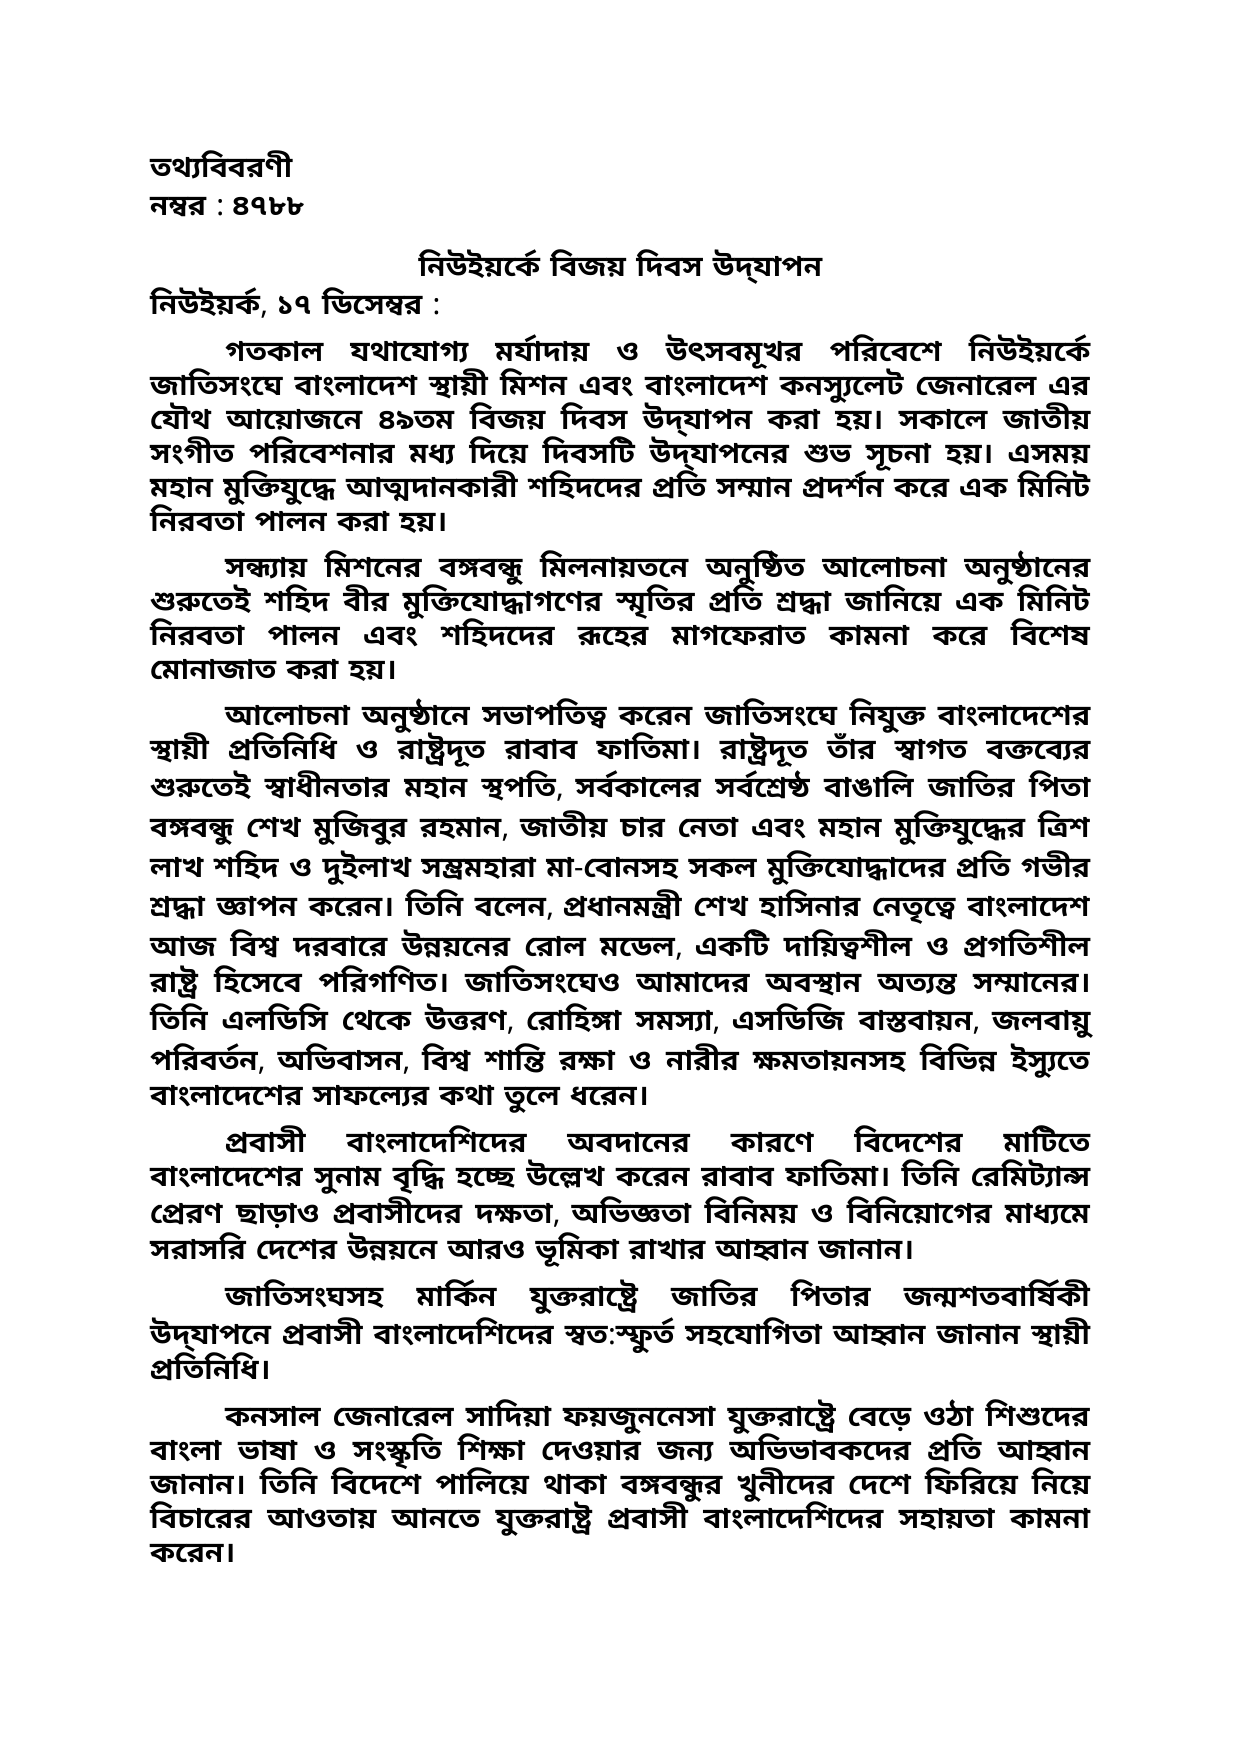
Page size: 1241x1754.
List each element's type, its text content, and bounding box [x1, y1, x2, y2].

text কনসাল জেনারেল সাদিয়া ফয়জুননেসা যুক্তরাষ্ট্রে বেড়ে ওঠা শিশুদের বাংলা ভাষা ও সংস্কৃতি শিক্ষা দেওয়ার জন্য অভিভাবকদের প্রতি আহ্বান জানান। তিনি বিদেশে পালিয়ে থাকা বঙ্গবন্ধুর খুনীদের দেশে ফিরিয়ে নিয়ে বিচারের আওতায় আনতে যুক্তরাষ্ট্র প্রবাসী বাংলাদেশিদের সহায়তা কামনা করেন। [150, 1399, 1090, 1569]
text নিউইয়র্কে বিজয় দিবস উদ্‌যাপন [716, 249, 1090, 283]
text নিউইয়র্ক, ১৭ ডিসেম্বর : [150, 283, 1090, 323]
text তথ্যবিবরণী নম্বর : ৪৭৮৮ [150, 150, 1090, 224]
text নিউইয়র্কে বিজয় দিবস উদ্‌যাপন [150, 249, 753, 283]
text প্রবাসী বাংলাদেশিদের অবদানের কারণে বিদেশের মাটিতে বাংলাদেশের সুনাম বৃদ্ধি হচ্ছে উল্লেখ করেন রাবাব ফাতিমা। তিনি রেমিট্যান্স প্রেরণ ছাড়াও প্রবাসীদের দক্ষতা, অভিজ্ঞতা বিনিময় ও বিনিয়োগের মাধ্যমে সরাসরি দেশের উন্নয়নে আরও ভূমিকা রাখার আহ্বান জানান। [150, 1125, 1090, 1266]
text জাতিসংঘসহ মার্কিন যুক্তরাষ্ট্রে জাতির পিতার জন্মশতবার্ষিকী উদ্‌যাপনে প্রবাসী বাংলাদেশিদের স্বত:স্ফুর্ত সহযোগিতা আহ্বান জানান স্থায়ী প্রতিনিধি। [150, 1279, 1090, 1387]
text গতকাল যথাযোগ্য মর্যাদায় ও উৎসবমূখর পরিবেশে নিউইয়র্কে জাতিসংঘে বাংলাদেশ স্থায়ী মিশন এবং বাংলাদেশ কনস্যুলেট জেনারেল এর যৌথ আয়োজনে ৪৯তম বিজয় দিবস উদ্‌যাপন করা হয়। সকালে জাতীয় সংগীত পরিবেশনার মধ্য দিয়ে দিবসটি উদ্‌যাপনের শুভ সূচনা হয়। এসময় মহান মুক্তিযুদ্ধে আত্মদানকারী শহিদদের প্রতি সম্মান প্রদর্শন করে এক মিনিট নিরবতা পালন করা হয়। [150, 334, 1090, 538]
text আলোচনা অনুষ্ঠানে সভাপতিত্ব করেন জাতিসংঘে নিযুক্ত বাংলাদেশের স্থায়ী প্রতিনিধি ও রাষ্ট্রদূত রাবাব ফাতিমা। রাষ্ট্রদূত তাঁর স্বাগত বক্তব্যের শুরুতেই স্বাধীনতার মহান স্থপতি, সর্বকালের সর্বশ্রেষ্ঠ বাঙালি জাতির পিতা বঙ্গবন্ধু শেখ মুজিবুর রহমান, জাতীয় চার নেতা এবং মহান মুক্তিযুদ্ধের ত্রিশ লাখ শহিদ ও দুইলাখ সম্ভ্রমহারা মা-বোনসহ সকল মুক্তিযোদ্ধাদের প্রতি গভীর শ্রদ্ধা জ্ঞাপন করেন। তিনি বলেন, প্রধানমন্ত্রী শেখ হাসিনার নেতৃত্বে বাংলাদেশ আজ বিশ্ব দরবারে উন্নয়নের রোল মডেল, একটি দায়িত্বশীল ও প্রগতিশীল রাষ্ট্র হিসেবে পরিগণিত। জাতিসংঘেও আমাদের অবস্থান অত্যন্ত সম্মানের। তিনি এলডিসি থেকে উত্তরণ, রোহিঙ্গা সমস্যা, এসডিজি বাস্তবায়ন, জলবায়ু পরিবর্তন, অভিবাসন, বিশ্ব শান্তি রক্ষা ও নারীর ক্ষমতায়নসহ বিভিন্ন ইস্যুতে বাংলাদেশের সাফল্যের কথা তুলে ধরেন। [150, 699, 1090, 1112]
text সন্ধ্যায় মিশনের বঙ্গবন্ধু মিলনায়তনে অনুষ্ঠিত আলোচনা অনুষ্ঠানের শুরুতেই শহিদ বীর মুক্তিযোদ্ধাগণের স্মৃতির প্রতি শ্রদ্ধা জানিয়ে এক মিনিট নিরবতা পালন এবং শহিদদের রূহের মাগফেরাত কামনা করে বিশেষ মোনাজাত করা হয়। [150, 550, 1090, 686]
